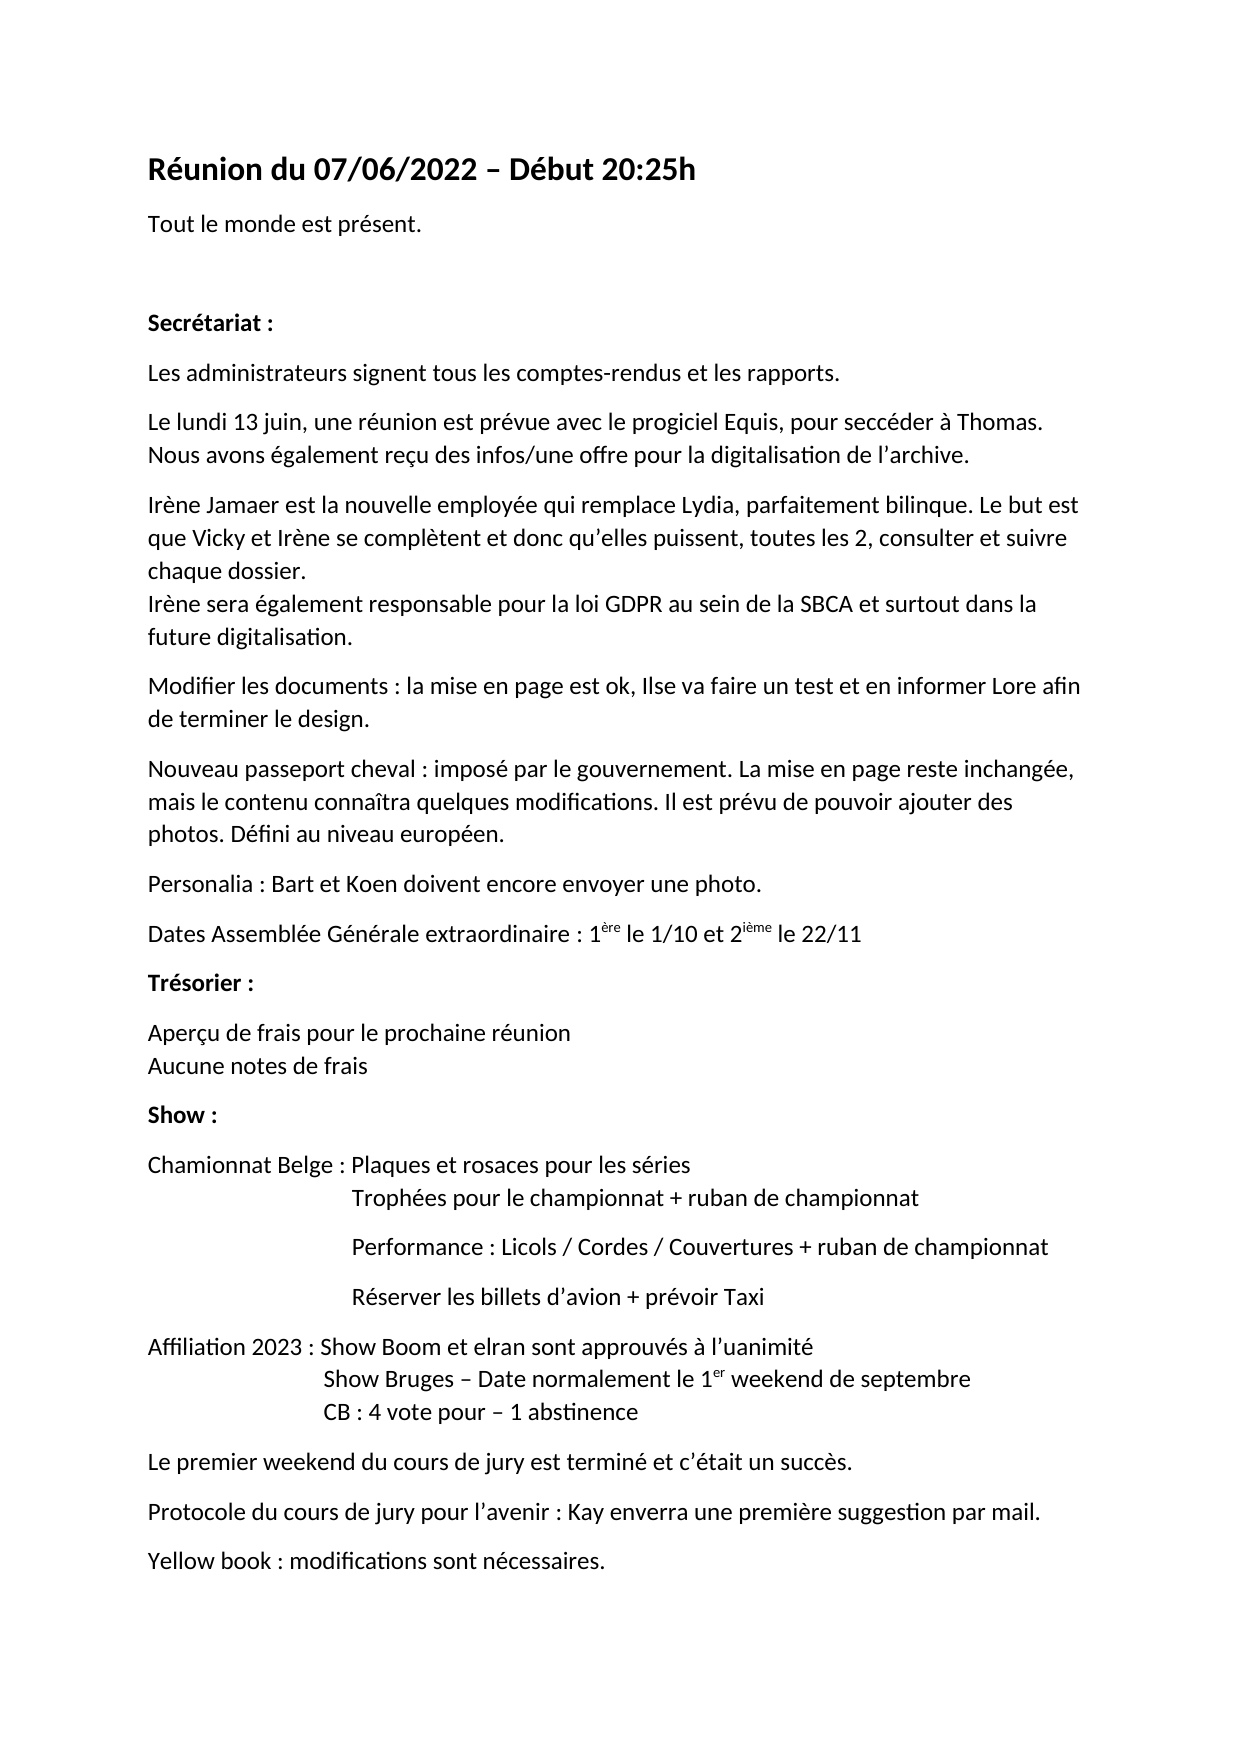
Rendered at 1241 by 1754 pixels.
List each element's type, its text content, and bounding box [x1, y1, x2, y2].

text Affiliation 2023 : Show Boom et elran sont approuvés à l’uanimité Show Bruges – Date normalement le 1er weekend de septembre CB : 4 vote pour – 1 abstinence [148, 1331, 1093, 1427]
text Performance : Licols / Cordes / Couvertures + ruban de championnat [148, 1232, 1093, 1262]
text Réserver les billets d’avion + prévoir Taxi [148, 1281, 1093, 1312]
text Show : [148, 1099, 1093, 1130]
text Le premier weekend du cours de jury est terminé et c’était un succès. [148, 1446, 1093, 1477]
text Trésorier : [148, 967, 1093, 998]
text Yellow book : modifications sont nécessaires. [148, 1545, 1093, 1576]
text Secrétariat : [148, 307, 1093, 338]
text Aperçu de frais pour le prochaine réunion Aucune notes de frais [148, 1017, 1093, 1080]
text Tout le monde est présent. [148, 208, 1093, 239]
text Le lundi 13 juin, une réunion est prévue avec le progiciel Equis, pour seccéder à Thomas. Nous avons également reçu des infos/une offre pour la digitalisation de l’archive. [148, 407, 1093, 470]
text Les administrateurs signent tous les comptes-rendus et les rapports. [148, 357, 1093, 387]
text Modifier les documents : la mise en page est ok, Ilse va faire un test et en informer Lore afin de terminer le design. [148, 670, 1093, 734]
text Chamionnat Belge : Plaques et rosaces pour les séries Trophées pour le championnat + ruban de championnat [148, 1149, 1093, 1212]
text Protocole du cours de jury pour l’avenir : Kay enverra une première suggestion par mail. [148, 1496, 1093, 1526]
text Irène Jamaer est la nouvelle employée qui remplace Lydia, parfaitement bilinque. Le but est que Vicky et Irène se complètent et donc qu’elles puissent, toutes les 2, consulter et suivre chaque dossier. Irène sera également responsable pour la loi GDPR au sein de la SBCA et surtout dans la future digitalisation. [148, 489, 1093, 651]
text Personalia : Bart et Koen doivent encore envoyer une photo. [148, 868, 1093, 899]
text Dates Assemblée Générale extraordinaire : 1ère le 1/10 et 2ième le 22/11 [148, 918, 1093, 948]
text Réunion du 07/06/2022 – Début 20:25h [148, 148, 1093, 188]
text Nouveau passeport cheval : imposé par le gouvernement. La mise en page reste inchangée, mais le contenu connaîtra quelques modifications. Il est prévu de pouvoir ajouter des photos. Défini au niveau européen. [148, 753, 1093, 849]
